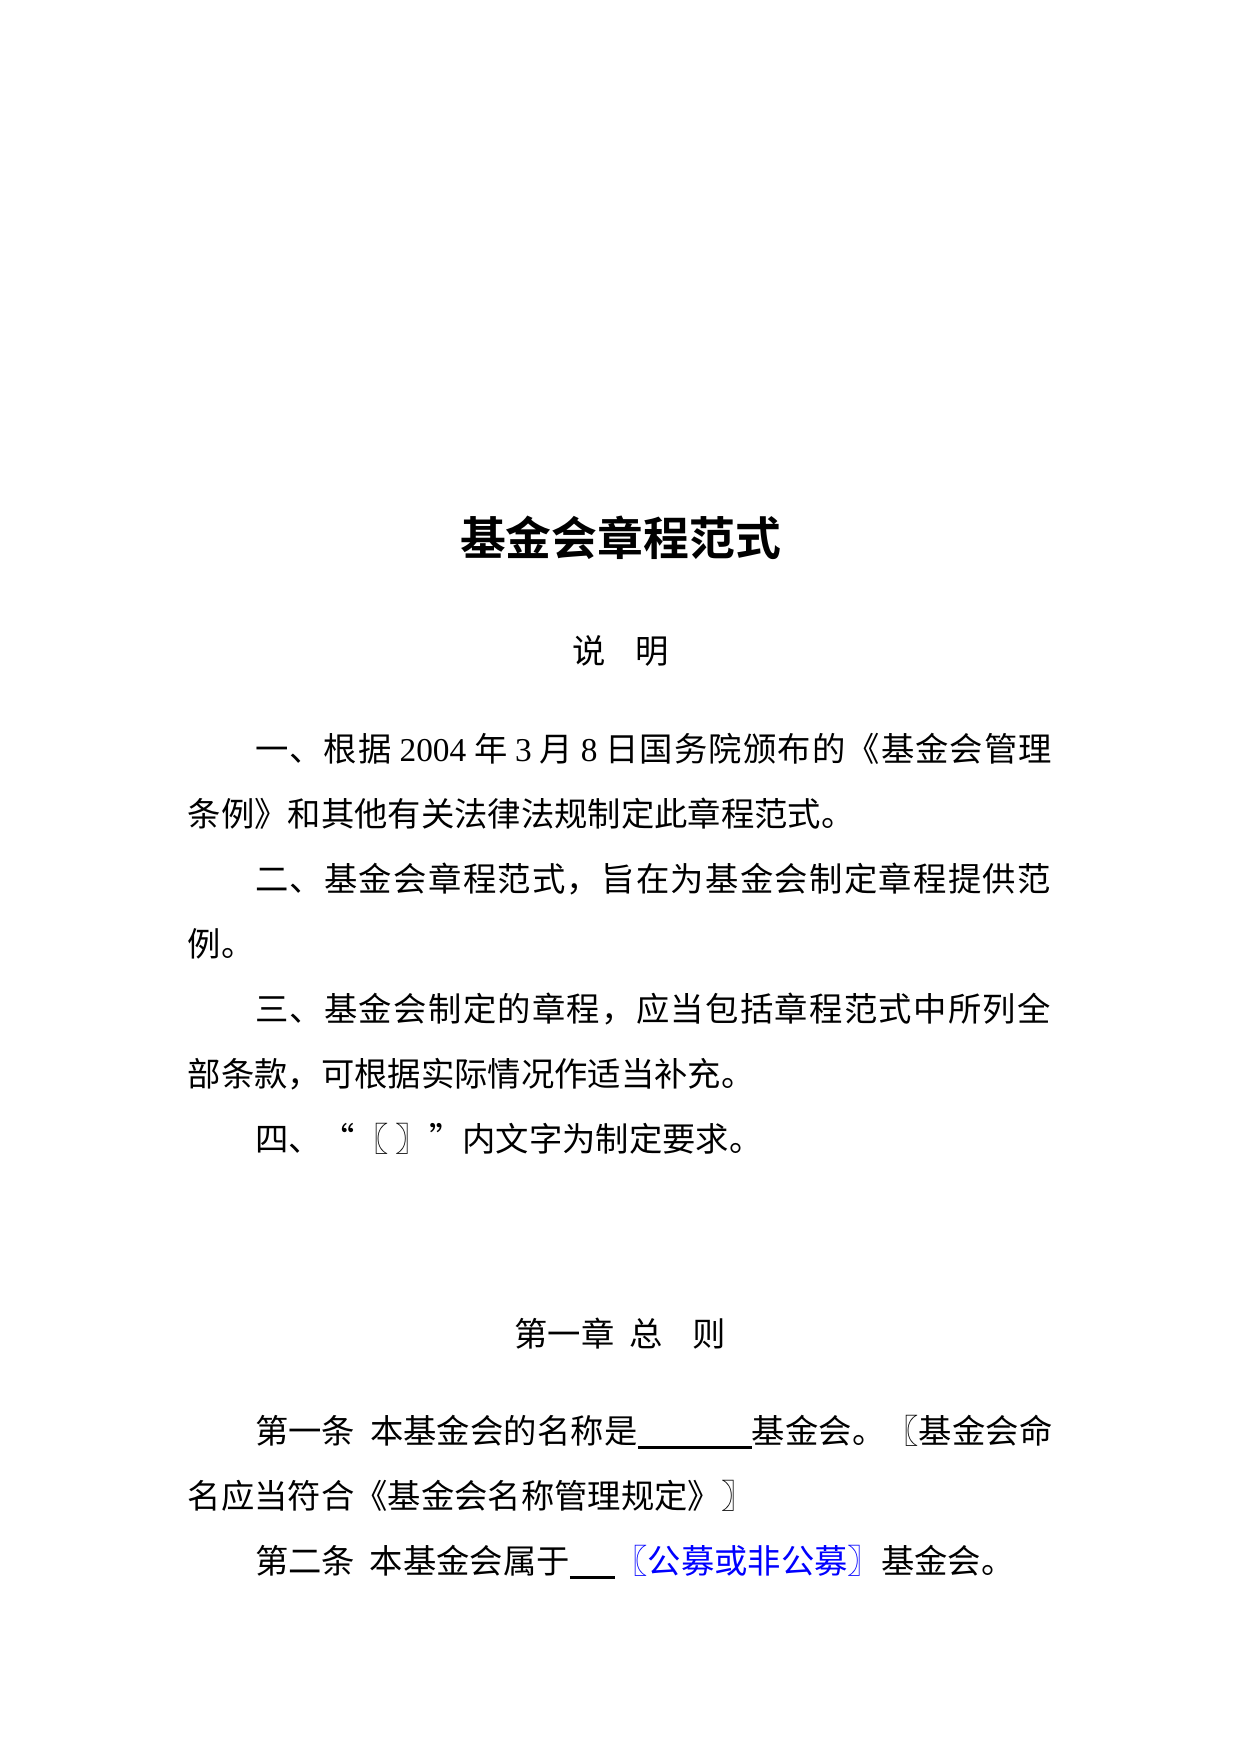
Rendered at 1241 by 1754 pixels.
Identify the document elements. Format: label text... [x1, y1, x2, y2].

text 第二条 本基金会属于 〖公募或非公募〗基金会。 [187, 1527, 1053, 1592]
text 第一章 总 则 [187, 1299, 1053, 1364]
text 一、根据2004年3月8日国务院颁布的《基金会管理条例》和其他有关法律法规制定此章程范式。 [187, 714, 1053, 844]
text 第一条 本基金会的名称是 基金会。〖基金会命名应当符合《基金会名称管理规定》〗 [187, 1397, 1053, 1527]
text 三、基金会制定的章程，应当包括章程范式中所列全部条款，可根据实际情况作适当补充。 [187, 974, 1053, 1104]
text 二、基金会章程范式，旨在为基金会制定章程提供范例。 [187, 844, 1053, 974]
text 四、“〖 〗”内文字为制定要求。 [187, 1104, 1053, 1169]
text 说 明 [187, 617, 1053, 682]
text 基金会章程范式 [187, 487, 1053, 584]
